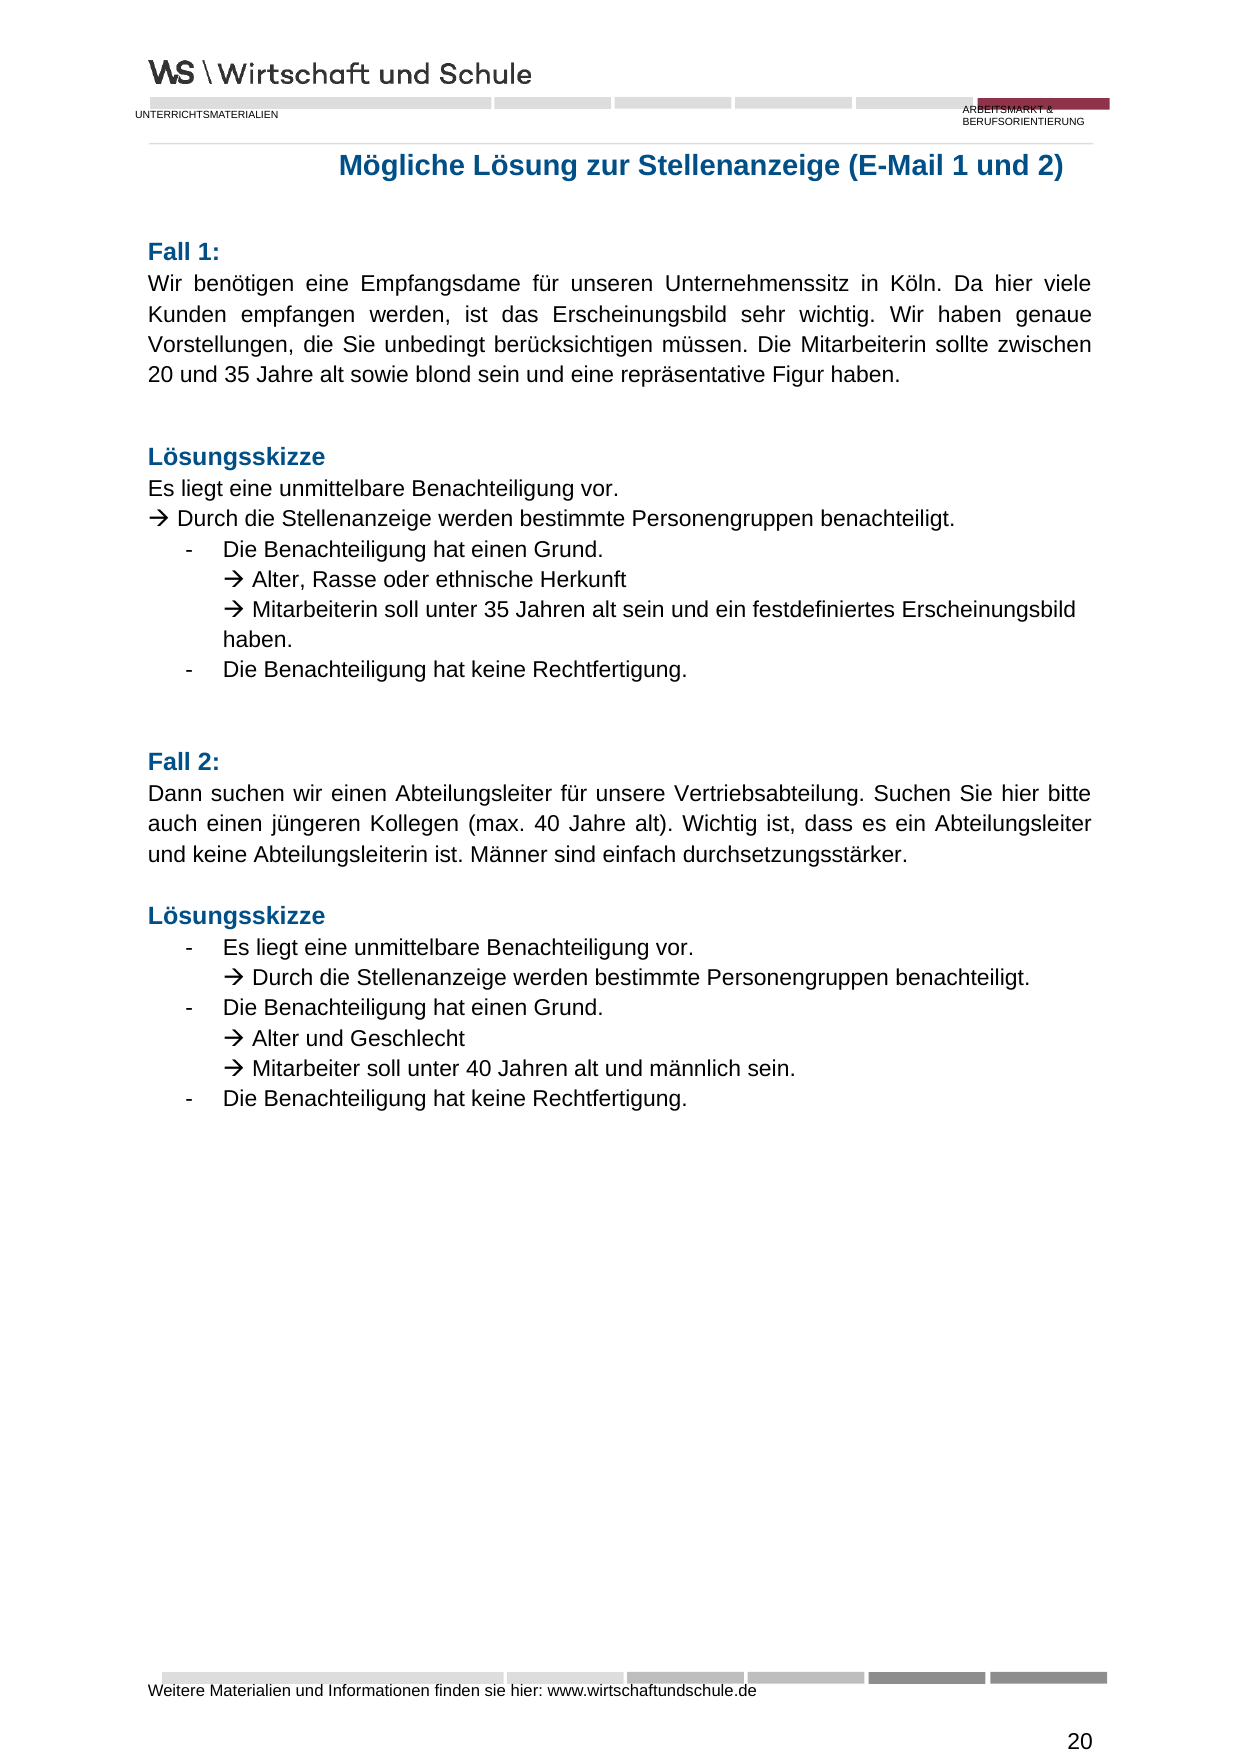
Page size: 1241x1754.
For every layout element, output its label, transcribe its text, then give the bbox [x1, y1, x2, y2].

list Die Benachteiligung hat einen Grund. Alter, Rasse oder ethnische Herkunft Mitarbeiterin soll unter 35 Jahren alt sein und ein festdefiniertes Erscheinungsbild haben. [185, 536, 1092, 653]
text Mögliche Lösung zur Stellenanzeige (E-Mail 1 und 2) [148, 148, 1092, 181]
text Lösungsskizze [148, 901, 1092, 930]
text Dann suchen wir einen Abteilungsleiter für unsere Vertriebsabteilung. Suchen Sie hier bitte auch einen jüngeren Kollegen (max. 40 Jahre alt). Wichtig ist, dass es ein Abteilungsleiter und keine Abteilungsleiterin ist. Männer sind einfach durchsetzungsstärker. [148, 780, 1092, 867]
text Es liegt eine unmittelbare Benachteiligung vor. Durch die Stellenanzeige werden bestimmte Personengruppen benachteiligt. [148, 475, 1092, 532]
list Die Benachteiligung hat keine Rechtfertigung. [185, 1085, 1092, 1111]
list Die Benachteiligung hat keine Rechtfertigung. [185, 656, 1092, 683]
list Es liegt eine unmittelbare Benachteiligung vor. Durch die Stellenanzeige werden bestimmte Personengruppen benachteiligt. [185, 934, 1092, 991]
list Die Benachteiligung hat einen Grund. Alter und Geschlecht Mitarbeiter soll unter 40 Jahren alt und männlich sein. [185, 994, 1092, 1081]
picture [148, 60, 531, 84]
text Wir benötigen eine Empfangsdame für unseren Unternehmenssitz in Köln. Da hier viele Kunden empfangen werden, ist das Erscheinungsbild sehr wichtig. Wir haben genaue Vorstellungen, die Sie unbedingt berücksichtigen müssen. Die Mitarbeiterin sollte zwischen 20 und 35 Jahre alt sowie blond sein und eine repräsentative Figur haben. [148, 270, 1092, 387]
text Fall 2: [148, 747, 1092, 776]
text Lösungsskizze [148, 442, 1092, 471]
text Fall 1: [148, 237, 1092, 266]
